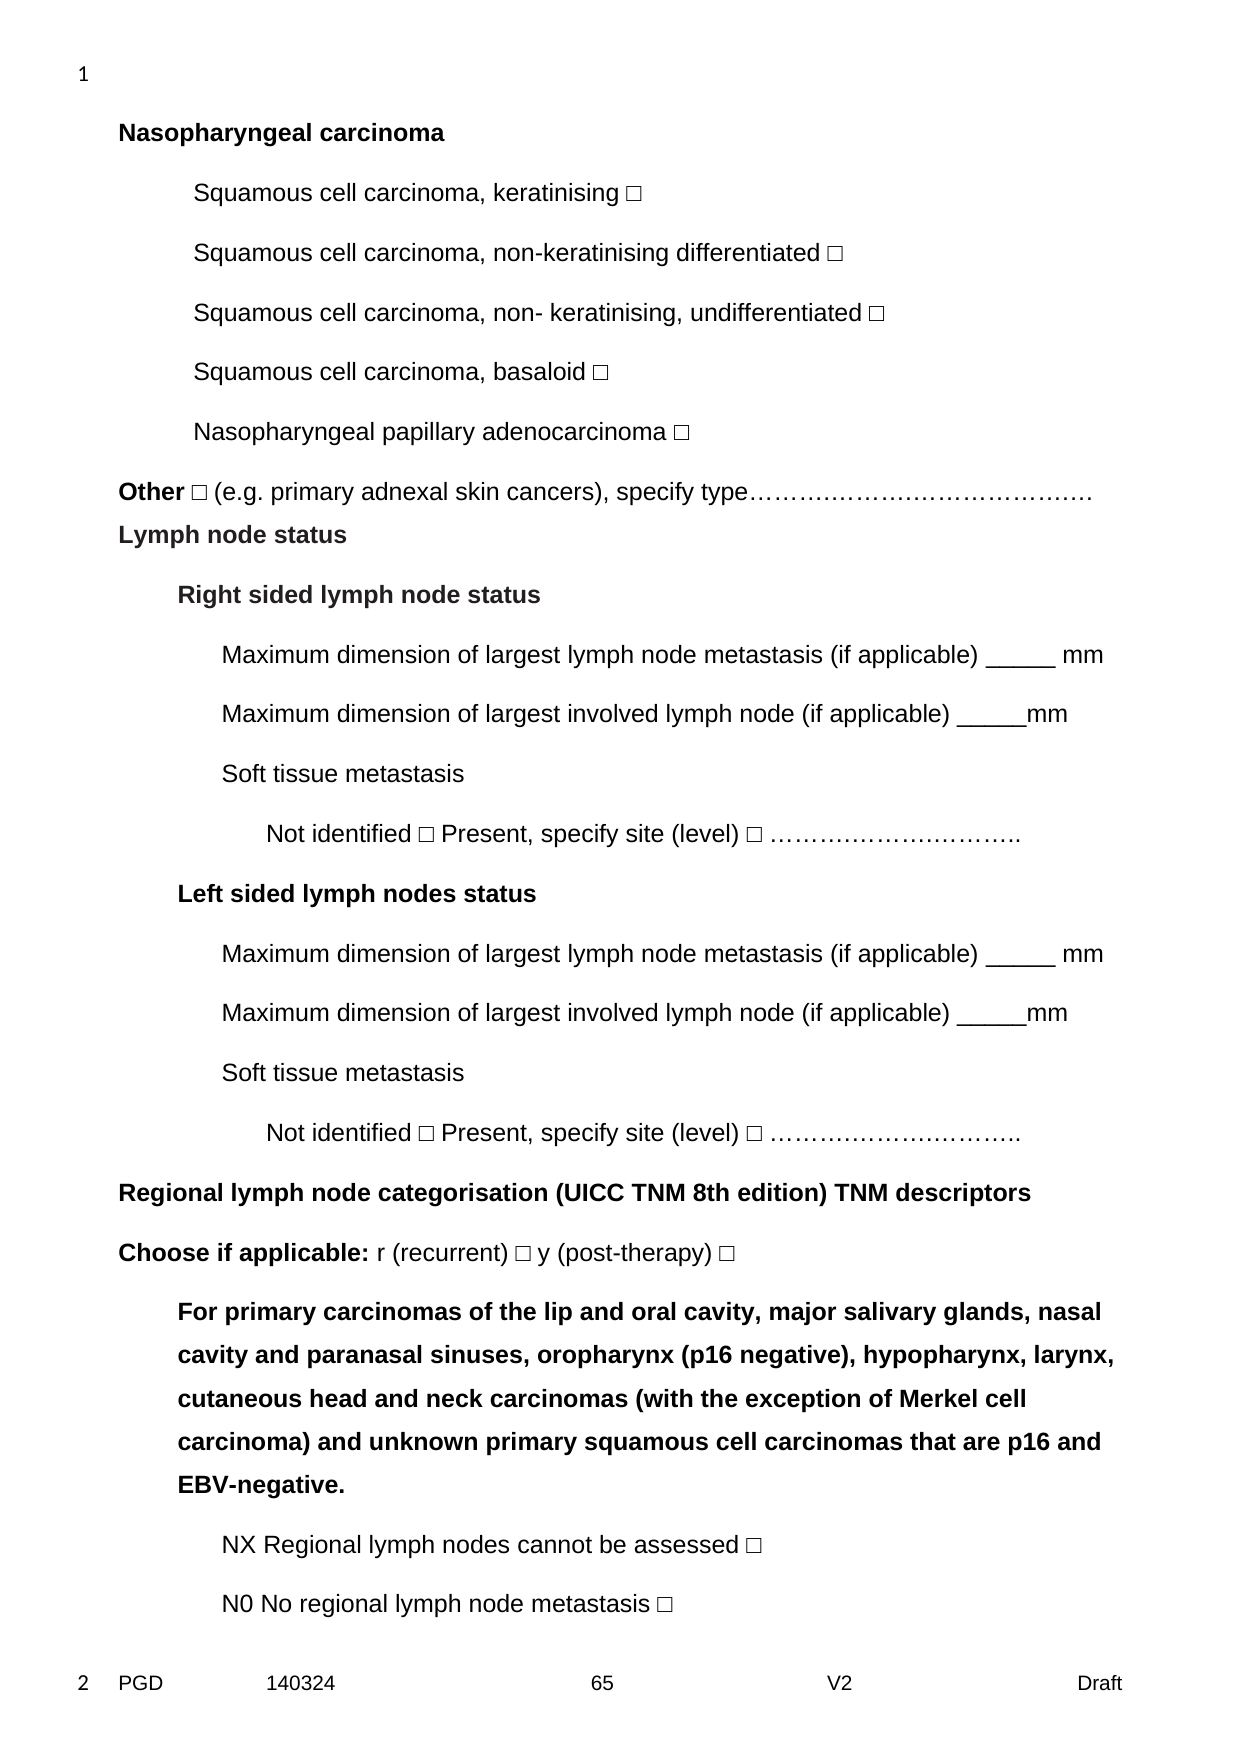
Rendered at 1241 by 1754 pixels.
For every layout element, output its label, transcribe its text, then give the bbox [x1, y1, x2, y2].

text NX Regional lymph nodes cannot be assessed □ [177, 1529, 1122, 1558]
text Squamous cell carcinoma, basaloid □ [118, 357, 1122, 386]
text Squamous cell carcinoma, keratinising □ [118, 178, 1122, 207]
text Maximum dimension of largest lymph node metastasis (if applicable) _____ mm [221, 639, 1122, 668]
text Maximum dimension of largest involved lymph node (if applicable) _____mm [221, 998, 1122, 1027]
text Soft tissue metastasis [221, 1058, 1122, 1087]
text Choose if applicable: r (recurrent) □ y (post-therapy) □ [118, 1237, 1122, 1266]
text Soft tissue metastasis [221, 759, 1122, 788]
text Other □ (e.g. primary adnexal skin cancers), specify type……….……….……………….… Lymph node status [118, 477, 1122, 549]
text Right sided lymph node status [177, 580, 1122, 608]
text Not identified □ Present, specify site (level) □ ……….……….……….. [266, 1118, 1122, 1147]
text Not identified □ Present, specify site (level) □ ……….……….……….. [266, 819, 1122, 848]
text Maximum dimension of largest involved lymph node (if applicable) _____mm [221, 699, 1122, 728]
text Maximum dimension of largest lymph node metastasis (if applicable) _____ mm [221, 938, 1122, 967]
text Nasopharyngeal carcinoma [118, 118, 1122, 147]
text Squamous cell carcinoma, non-keratinising differentiated □ [118, 238, 1122, 266]
text For primary carcinomas of the lip and oral cavity, major salivary glands, nasal cavity and paranasal sinuses, oropharynx (p16 negative), hypopharynx, larynx, cutaneous head and neck carcinomas (with the exception of Merkel cell carcinoma) and unknown primary squamous cell carcinomas that are p16 and EBV-negative. [177, 1297, 1122, 1498]
text Nasopharyngeal papillary adenocarcinoma □ [118, 417, 1122, 446]
text N0 No regional lymph node metastasis □ [177, 1589, 1122, 1618]
text Regional lymph node categorisation (UICC TNM 8th edition) TNM descriptors [118, 1178, 1122, 1206]
text Squamous cell carcinoma, non- keratinising, undifferentiated □ [118, 297, 1122, 326]
text Left sided lymph nodes status [177, 879, 1122, 907]
